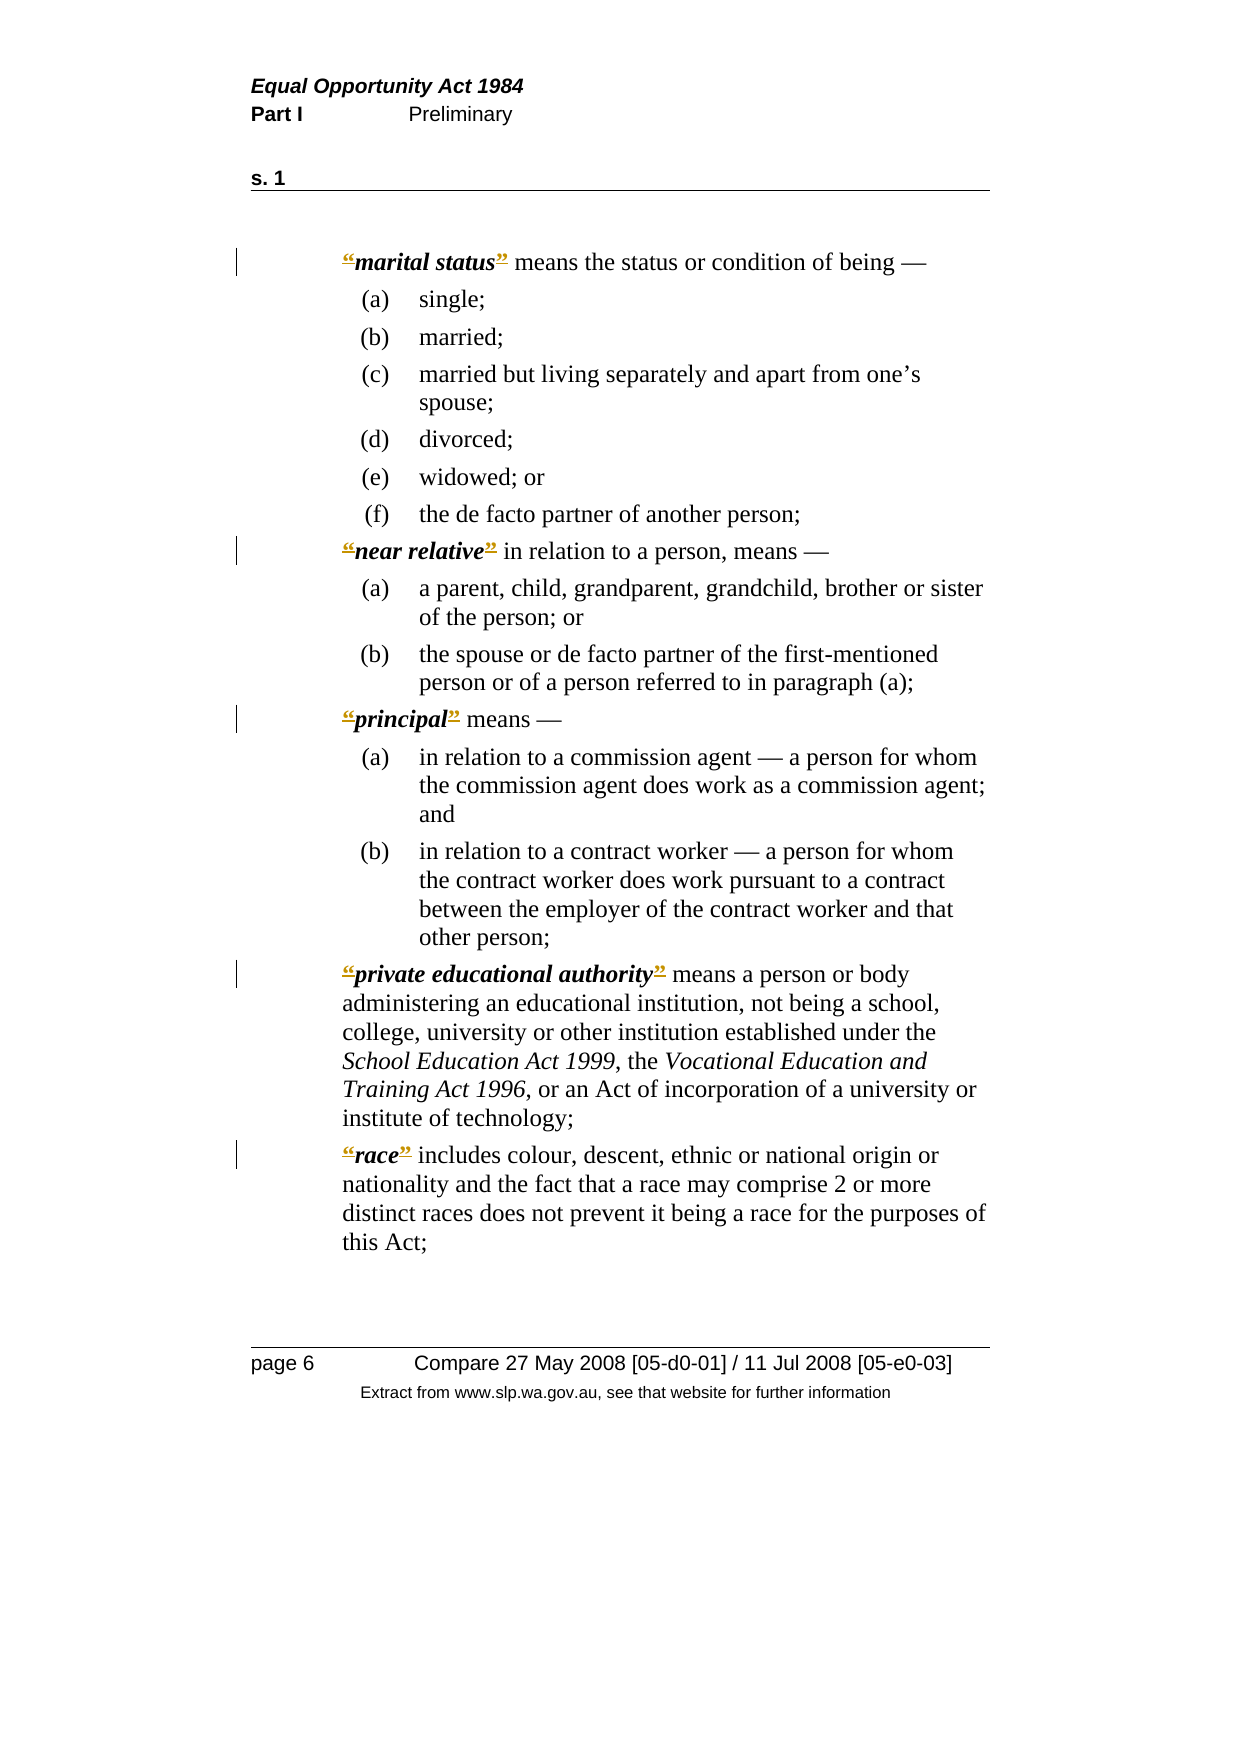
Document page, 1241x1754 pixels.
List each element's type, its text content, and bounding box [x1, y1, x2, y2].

text (e) widowed; or [251, 462, 990, 490]
text marital status means the status or condition of being — [251, 247, 990, 276]
text (f) the de facto partner of another person; [251, 499, 990, 527]
text (b) the spouse or de facto partner of the first-mentioned person or of a person referred to in paragraph (a); [251, 639, 990, 696]
text principal means — [251, 704, 990, 733]
text near relative in relation to a person, means — [251, 536, 990, 564]
text (b) in relation to a contract worker — a person for whom the contract worker does work pursuant to a contract between the employer of the contract worker and that other person; [251, 836, 990, 951]
text race includes colour, descent, ethnic or national origin or nationality and the fact that a race may comprise 2 or more distinct races does not prevent it being a race for the purposes of this Act; [251, 1140, 990, 1255]
text (b) married; [251, 322, 990, 350]
text (d) divorced; [251, 424, 990, 453]
text (c) married but living separately and apart from one’s spouse; [251, 359, 990, 416]
text (a) in relation to a commission agent — a person for whom the commission agent does work as a commission agent; and [251, 742, 990, 828]
text (a) single; [251, 284, 990, 313]
text private educational authority means a person or body administering an educational institution, not being a school, college, university or other institution established under the School Education Act 1999, the Vocational Education and Training Act 1996, or an Act of incorporation of a university or institute of technology; [251, 959, 990, 1132]
text (a) a parent, child, grandparent, grandchild, brother or sister of the person; or [251, 573, 990, 630]
